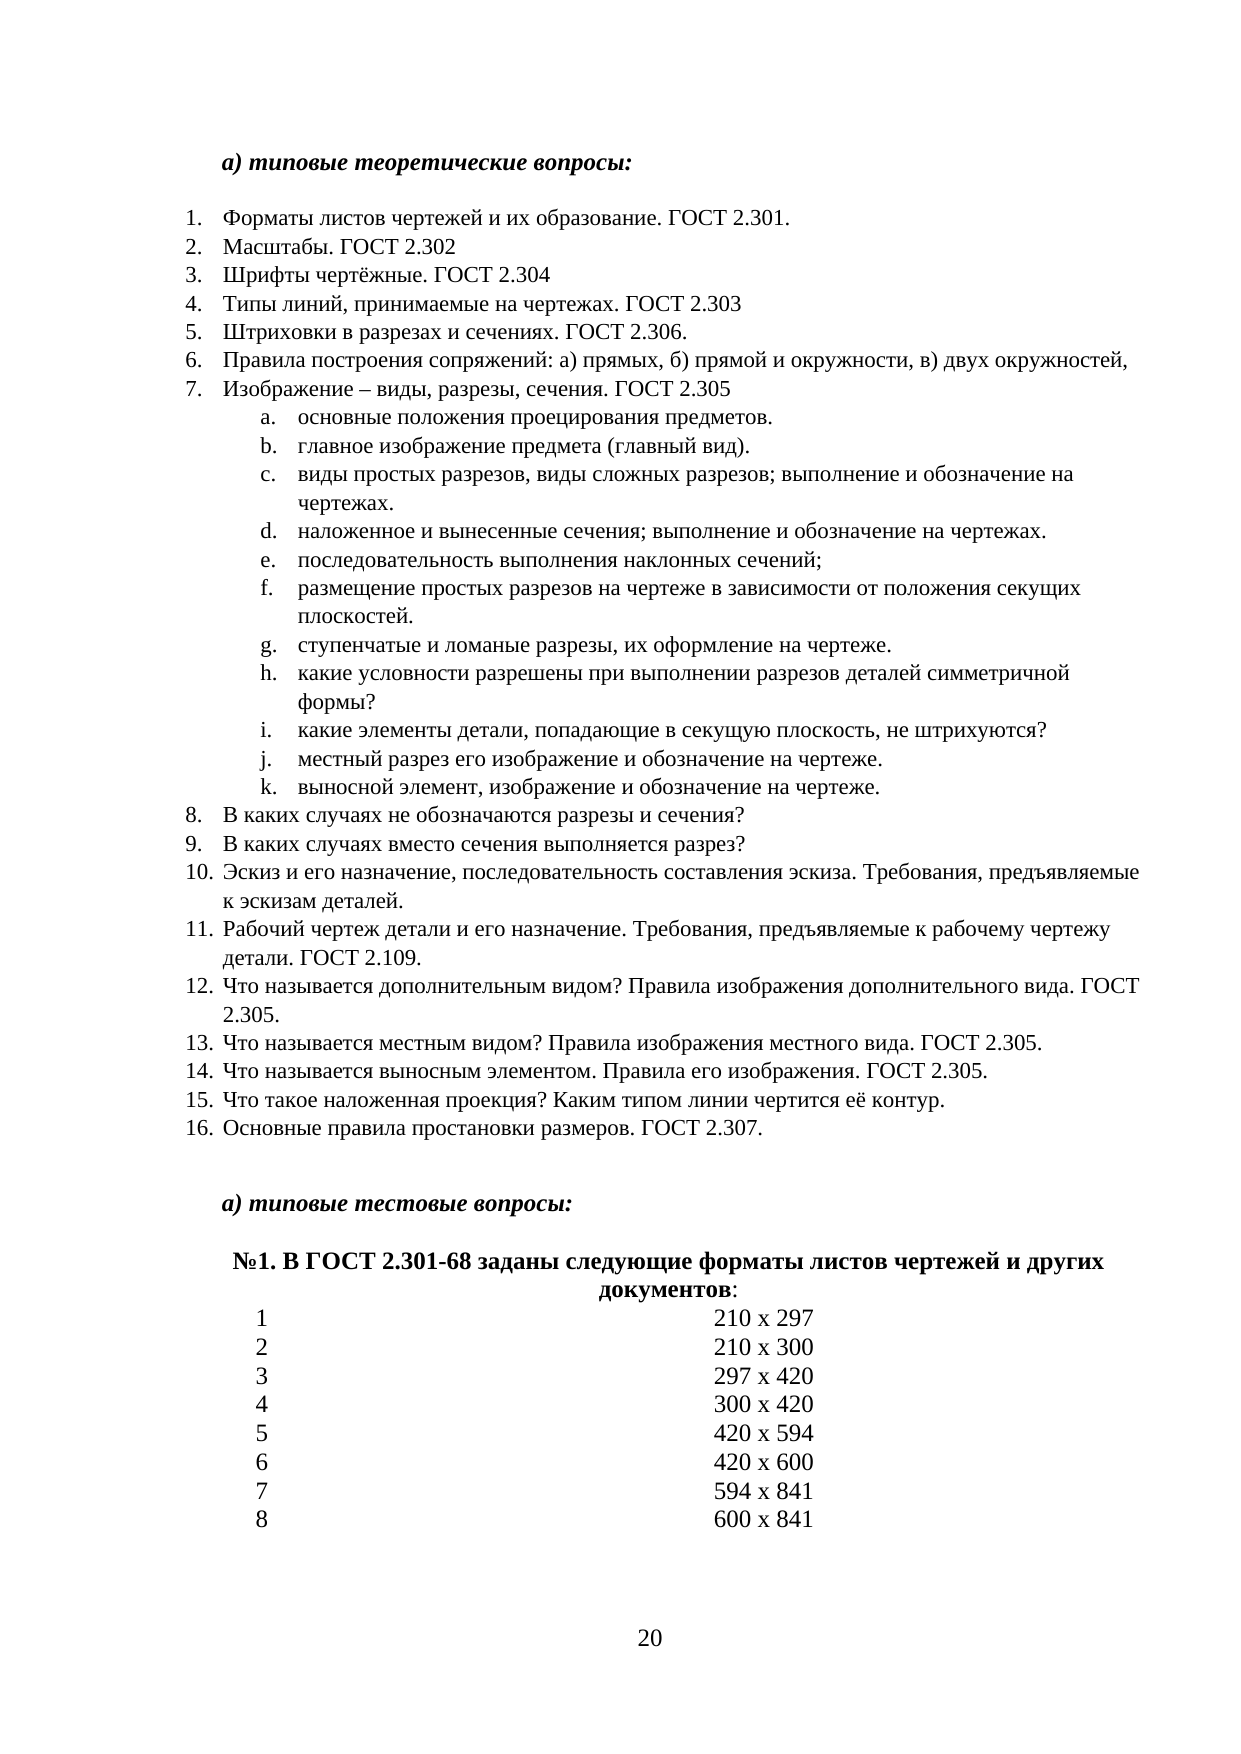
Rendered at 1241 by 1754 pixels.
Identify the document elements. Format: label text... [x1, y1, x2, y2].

list выносной элемент, изображение и обозначение на чертеже. [260, 773, 1152, 799]
table_cell 8 [148, 1505, 338, 1534]
text а) типовые тестовые вопросы: [148, 1188, 1152, 1217]
list местный разрез его изображение и обозначение на чертеже. [260, 745, 1152, 771]
list Что называется выносным элементом. Правила его изображения. ГОСТ 2.305. [185, 1057, 1152, 1084]
table_cell 6 [148, 1447, 338, 1476]
list главное изображение предмета (главный вид). [260, 432, 1152, 458]
text а) типовые теоретические вопросы: [148, 147, 1152, 176]
list основные положения проецирования предметов. [260, 403, 1152, 430]
list Основные правила простановки размеров. ГОСТ 2.307. [185, 1114, 1152, 1141]
list наложенное и вынесенные сечения; выполнение и обозначение на чертежах. [260, 517, 1152, 543]
list Шрифты чертёжные. ГОСТ 2.304 [185, 261, 1152, 288]
table_cell 420 x 594 [338, 1418, 1152, 1447]
list В каких случаях вместо сечения выполняется разрез? [185, 830, 1152, 856]
table_header №1. В ГОСТ 2.301-68 заданы следующие форматы листов чертежей и других документов: [148, 1246, 1152, 1303]
list Форматы листов чертежей и их образование. ГОСТ 2.301. [185, 204, 1152, 231]
table_cell 210 х 297 [338, 1303, 1152, 1332]
table_cell 300 x 420 [338, 1390, 1152, 1418]
table_cell 3 [148, 1361, 338, 1389]
list Эскиз и его назначение, последовательность составления эскиза. Требования, предъявляемые к эскизам деталей. [185, 858, 1152, 913]
list Что называется местным видом? Правила изображения местного вида. ГОСТ 2.305. [185, 1029, 1152, 1055]
table_cell 1 [148, 1303, 338, 1332]
list В каких случаях не обозначаются разрезы и сечения? [185, 802, 1152, 828]
list ступенчатые и ломаные разрезы, их оформление на чертеже. [260, 631, 1152, 657]
list Рабочий чертеж детали и его назначение. Требования, предъявляемые к рабочему чертежу детали. ГОСТ 2.109. [185, 915, 1152, 970]
table_cell 210 х 300 [338, 1332, 1152, 1361]
list Типы линий, принимаемые на чертежах. ГОСТ 2.303 [185, 290, 1152, 316]
list Что такое наложенная проекция? Каким типом линии чертится её контур. [185, 1086, 1152, 1112]
table_cell 594 x 841 [338, 1476, 1152, 1504]
list Штриховки в разрезах и сечениях. ГОСТ 2.306. [185, 318, 1152, 344]
list какие условности разрешены при выполнении разрезов деталей симметричной формы? [260, 659, 1152, 714]
list Что называется дополнительным видом? Правила изображения дополнительного вида. ГОСТ 2.305. [185, 972, 1152, 1027]
table_cell 4 [148, 1390, 338, 1418]
table_cell 420 x 600 [338, 1447, 1152, 1476]
table_cell 5 [148, 1418, 338, 1447]
table_cell 600 x 841 [338, 1505, 1152, 1534]
list виды простых разрезов, виды сложных разрезов; выполнение и обозначение на чертежах. [260, 460, 1152, 515]
list какие элементы детали, попадающие в секущую плоскость, не штрихуются? [260, 716, 1152, 743]
list Изображение – виды, разрезы, сечения. ГОСТ 2.305 [185, 375, 1152, 401]
table_cell 297 x 420 [338, 1361, 1152, 1389]
list последовательность выполнения наклонных сечений; [260, 546, 1152, 572]
list размещение простых разрезов на чертеже в зависимости от положения секущих плоскостей. [260, 574, 1152, 629]
table_cell 7 [148, 1476, 338, 1504]
list Правила построения сопряжений: а) прямых, б) прямой и окружности, в) двух окружностей, [185, 347, 1152, 373]
table_cell 2 [148, 1332, 338, 1361]
list Масштабы. ГОСТ 2.302 [185, 233, 1152, 259]
